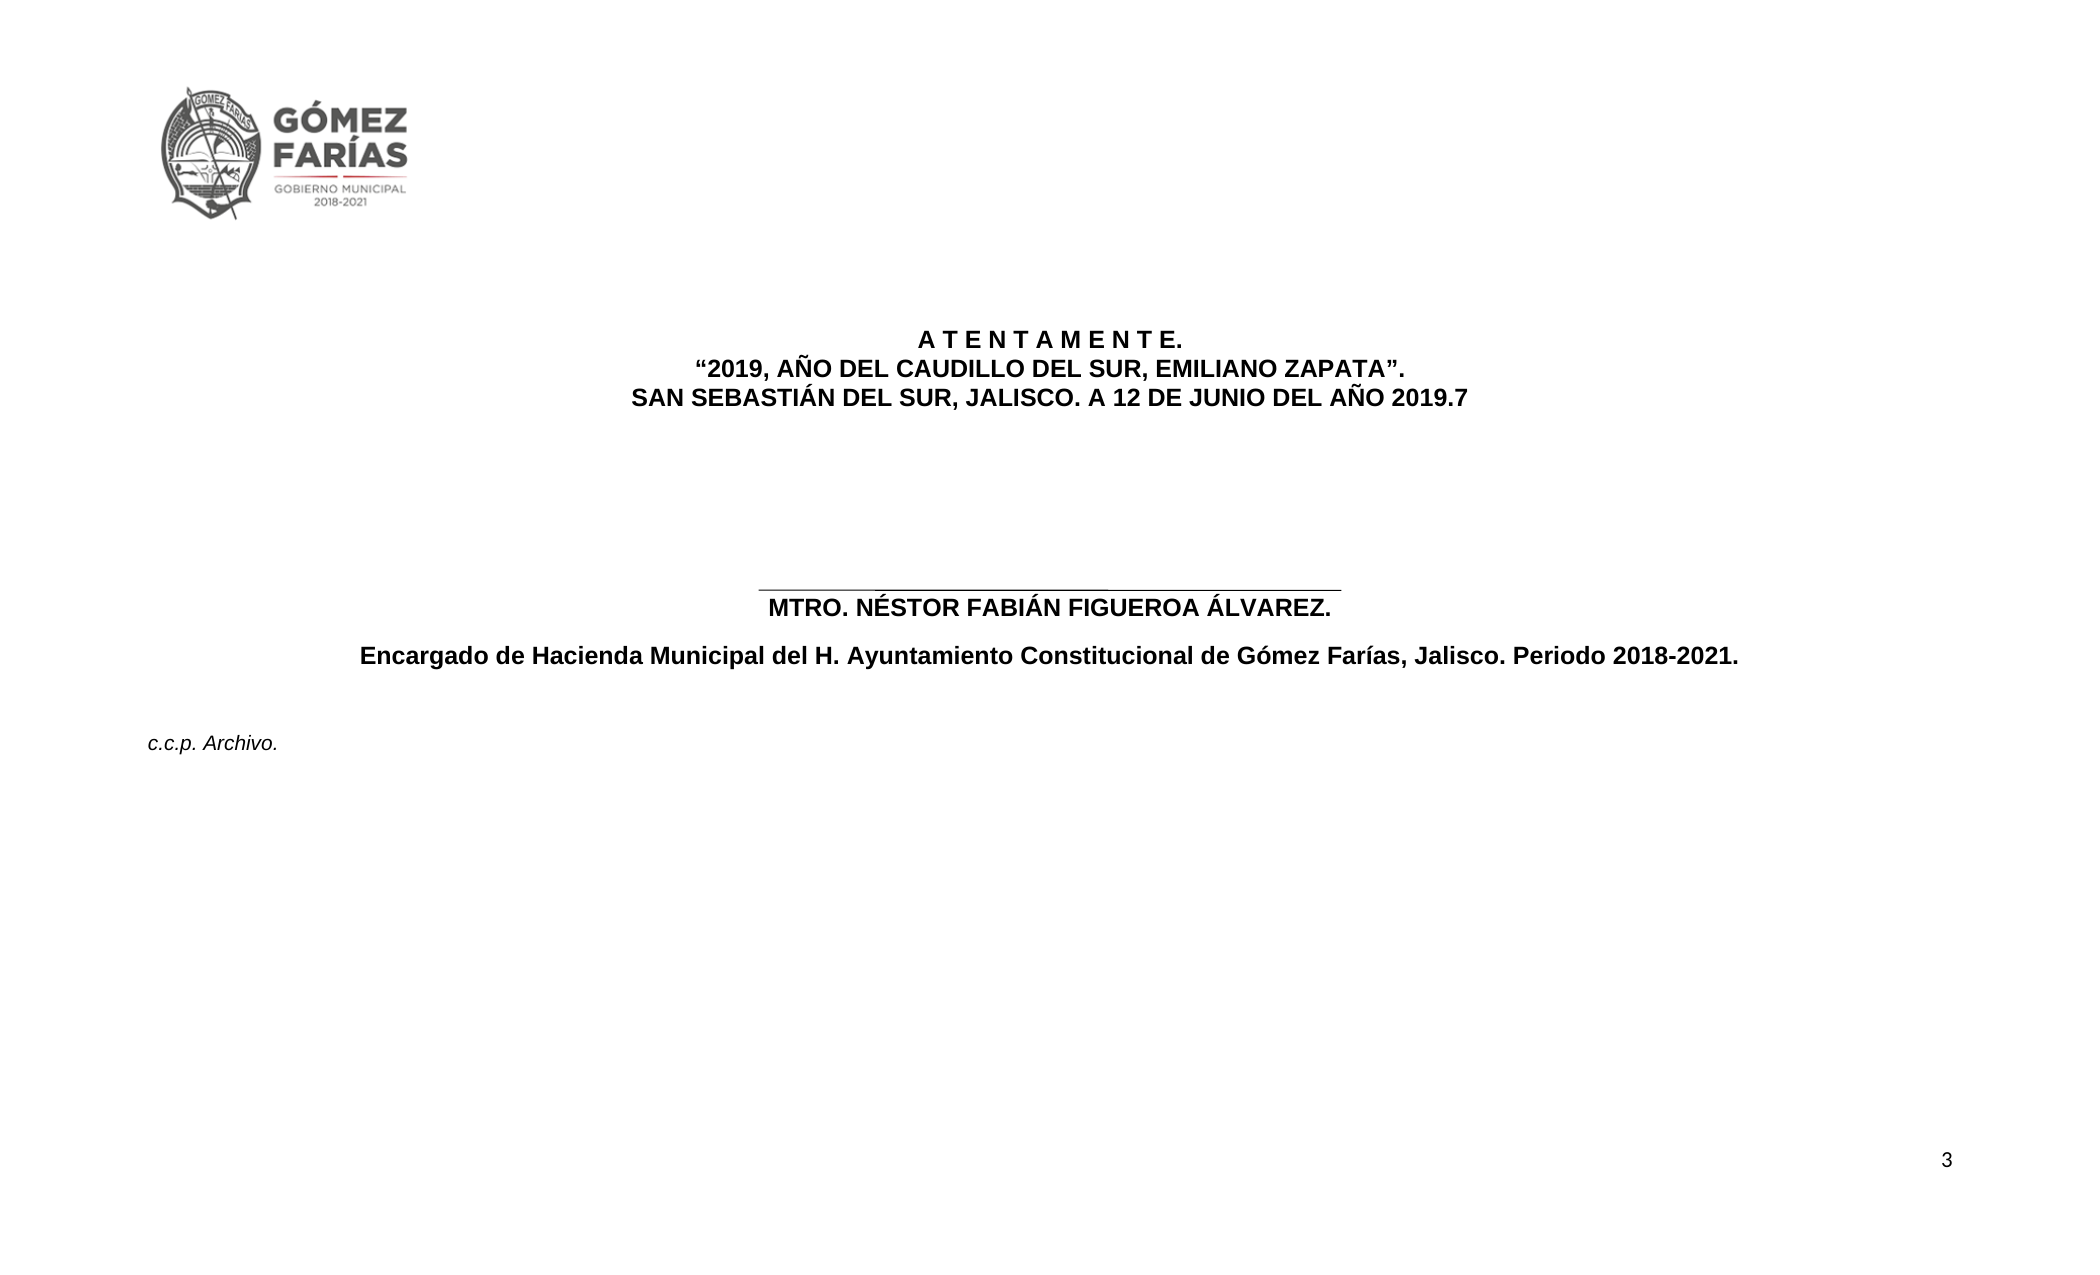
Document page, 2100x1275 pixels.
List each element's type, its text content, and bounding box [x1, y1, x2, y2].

text MTRO. NÉSTOR FABIÁN FIGUEROA ÁLVAREZ. [148, 593, 1952, 622]
text SAN SEBASTIÁN DEL SUR, JALISCO. A 12 DE JUNIO DEL AÑO 2019.7 [148, 383, 1952, 411]
picture [147, 73, 420, 239]
text c.c.p. Archivo. [148, 731, 1952, 755]
text “2019, AÑO DEL CAUDILLO DEL SUR, EMILIANO ZAPATA”. [148, 354, 1952, 383]
text A T E N T A M E N T E. [148, 325, 1952, 354]
text Encargado de Hacienda Municipal del H. Ayuntamiento Constitucional de Gómez Farías, Jalisco. Periodo 2018-2021. [148, 641, 1952, 669]
